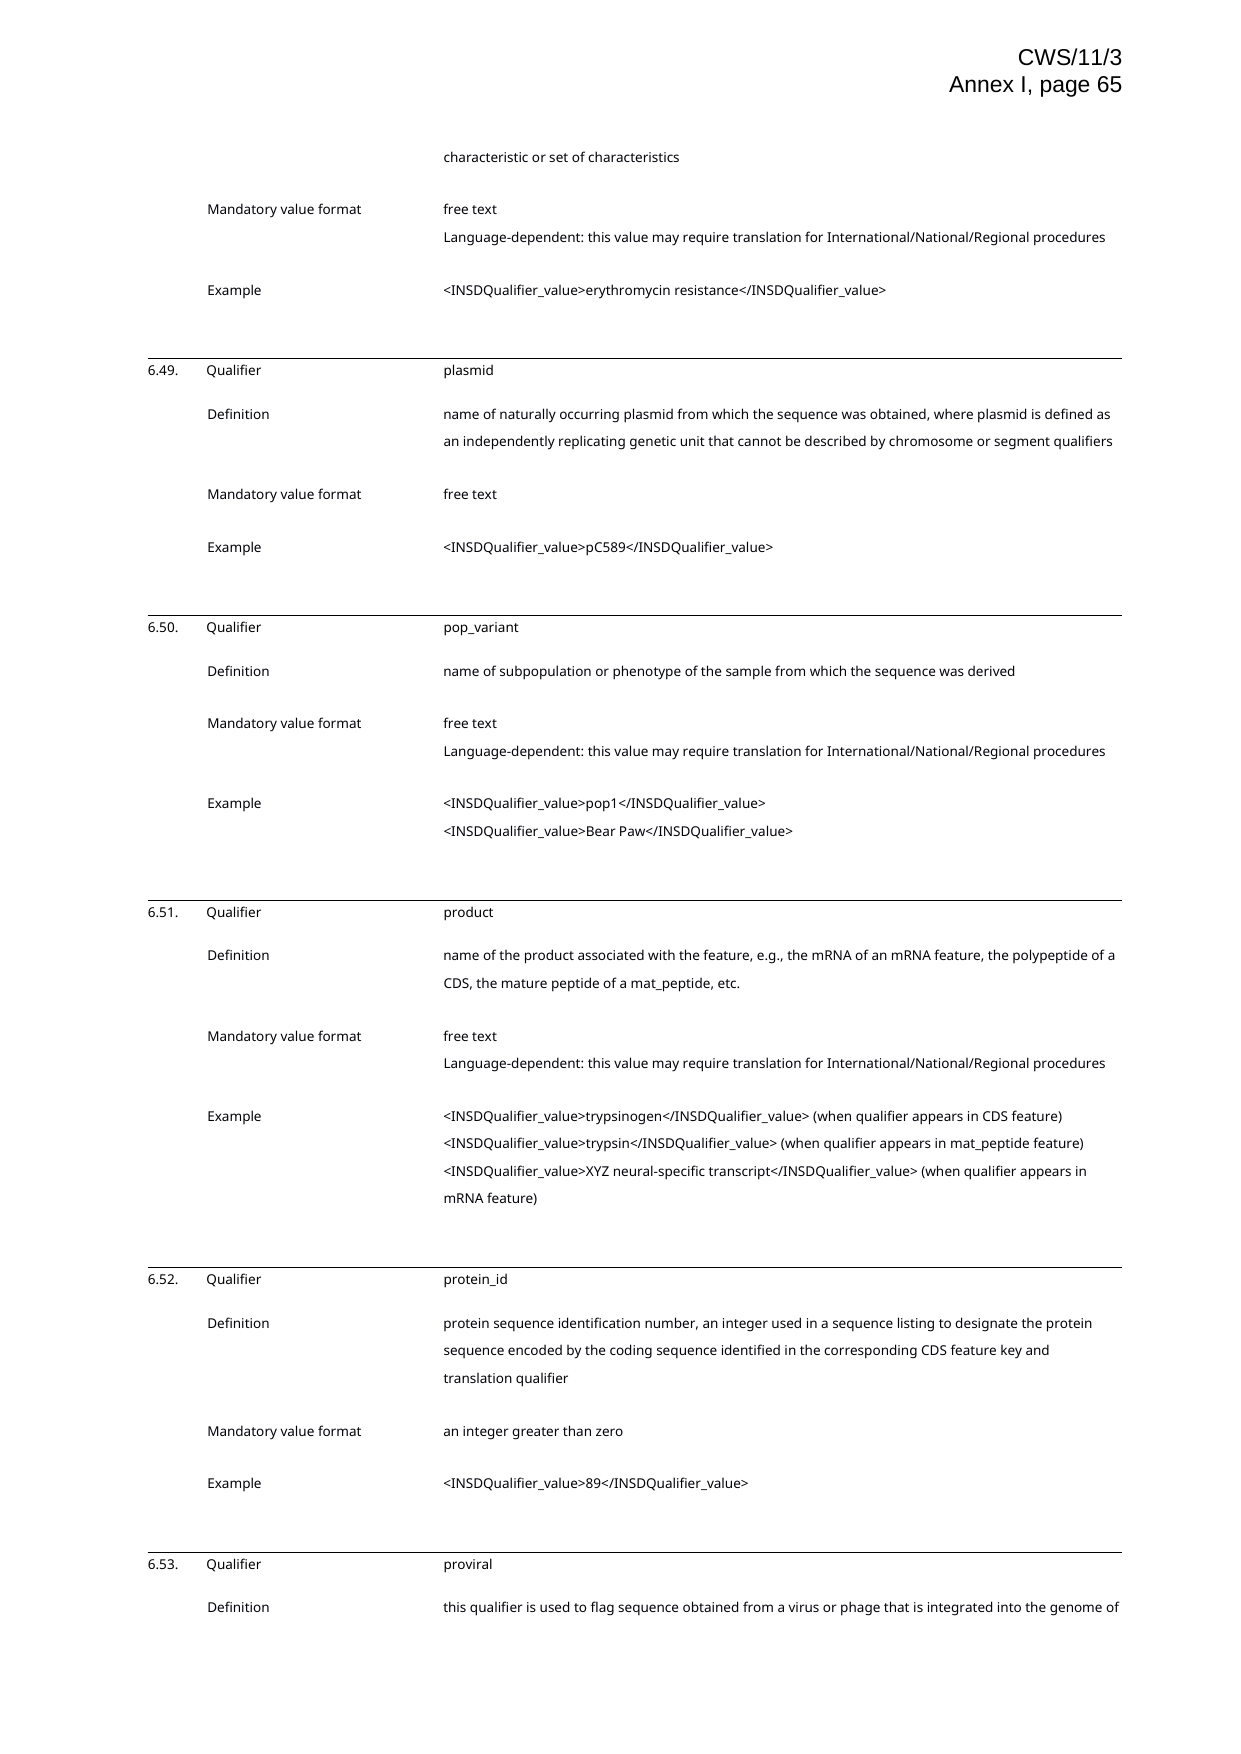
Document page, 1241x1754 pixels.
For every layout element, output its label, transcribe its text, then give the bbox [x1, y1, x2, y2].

text Definition name of subpopulation or phenotype of the sample from which the sequence was derived [207, 662, 1122, 680]
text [207, 148, 1122, 166]
text Example <INSDQualifier_value>erythromycin resistance</INSDQualifier_value> [207, 281, 1122, 299]
text <INSDQualifier_value>Bear Paw</INSDQualifier_value> [443, 822, 1122, 841]
text Qualifier plasmid [148, 359, 1122, 380]
text <INSDQualifier_value>trypsin</INSDQualifier_value> (when qualifier appears in mat_peptide feature) [443, 1134, 1122, 1153]
text Example <INSDQualifier_value>trypsinogen</INSDQualifier_value> (when qualifier appears in CDS feature) [207, 1107, 1122, 1125]
text Definition name of the product associated with the feature, e.g., the mRNA of an mRNA feature, the polypeptide of a CDS, the mature peptide of a mat_peptide, etc. [207, 946, 1122, 992]
text Example <INSDQualifier_value>pop1</INSDQualifier_value> [207, 794, 1122, 813]
text Definition name of naturally occurring plasmid from which the sequence was obtained, where plasmid is defined as an independently replicating genetic unit that cannot be described by chromosome or segment qualifiers [207, 405, 1122, 451]
text Qualifier proviral [148, 1553, 1122, 1573]
text Definition protein sequence identification number, an integer used in a sequence listing to designate the protein sequence encoded by the coding sequence identified in the corresponding CDS feature key and translation qualifier [207, 1314, 1122, 1387]
text Mandatory value format an integer greater than zero [207, 1421, 1122, 1440]
text Example <INSDQualifier_value>89</INSDQualifier_value> [207, 1474, 1122, 1492]
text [207, 1598, 1122, 1617]
text Mandatory value format free text [207, 485, 1122, 503]
text <INSDQualifier_value>XYZ neural-specific transcript</INSDQualifier_value> (when qualifier appears in mRNA feature) [443, 1162, 1122, 1208]
text Mandatory value format free text Language-dependent: this value may require translation for International/National/Regional procedures [207, 714, 1122, 760]
text Mandatory value format free text Language-dependent: this value may require translation for International/National/Regional procedures [207, 1026, 1122, 1072]
text Qualifier product [148, 901, 1122, 921]
text Qualifier pop_variant [148, 616, 1122, 637]
text Example <INSDQualifier_value>pC589</INSDQualifier_value> [207, 537, 1122, 556]
text Mandatory value format free text Language-dependent: this value may require translation for International/National/Regional procedures [207, 200, 1122, 246]
text Qualifier protein_id [148, 1268, 1122, 1289]
